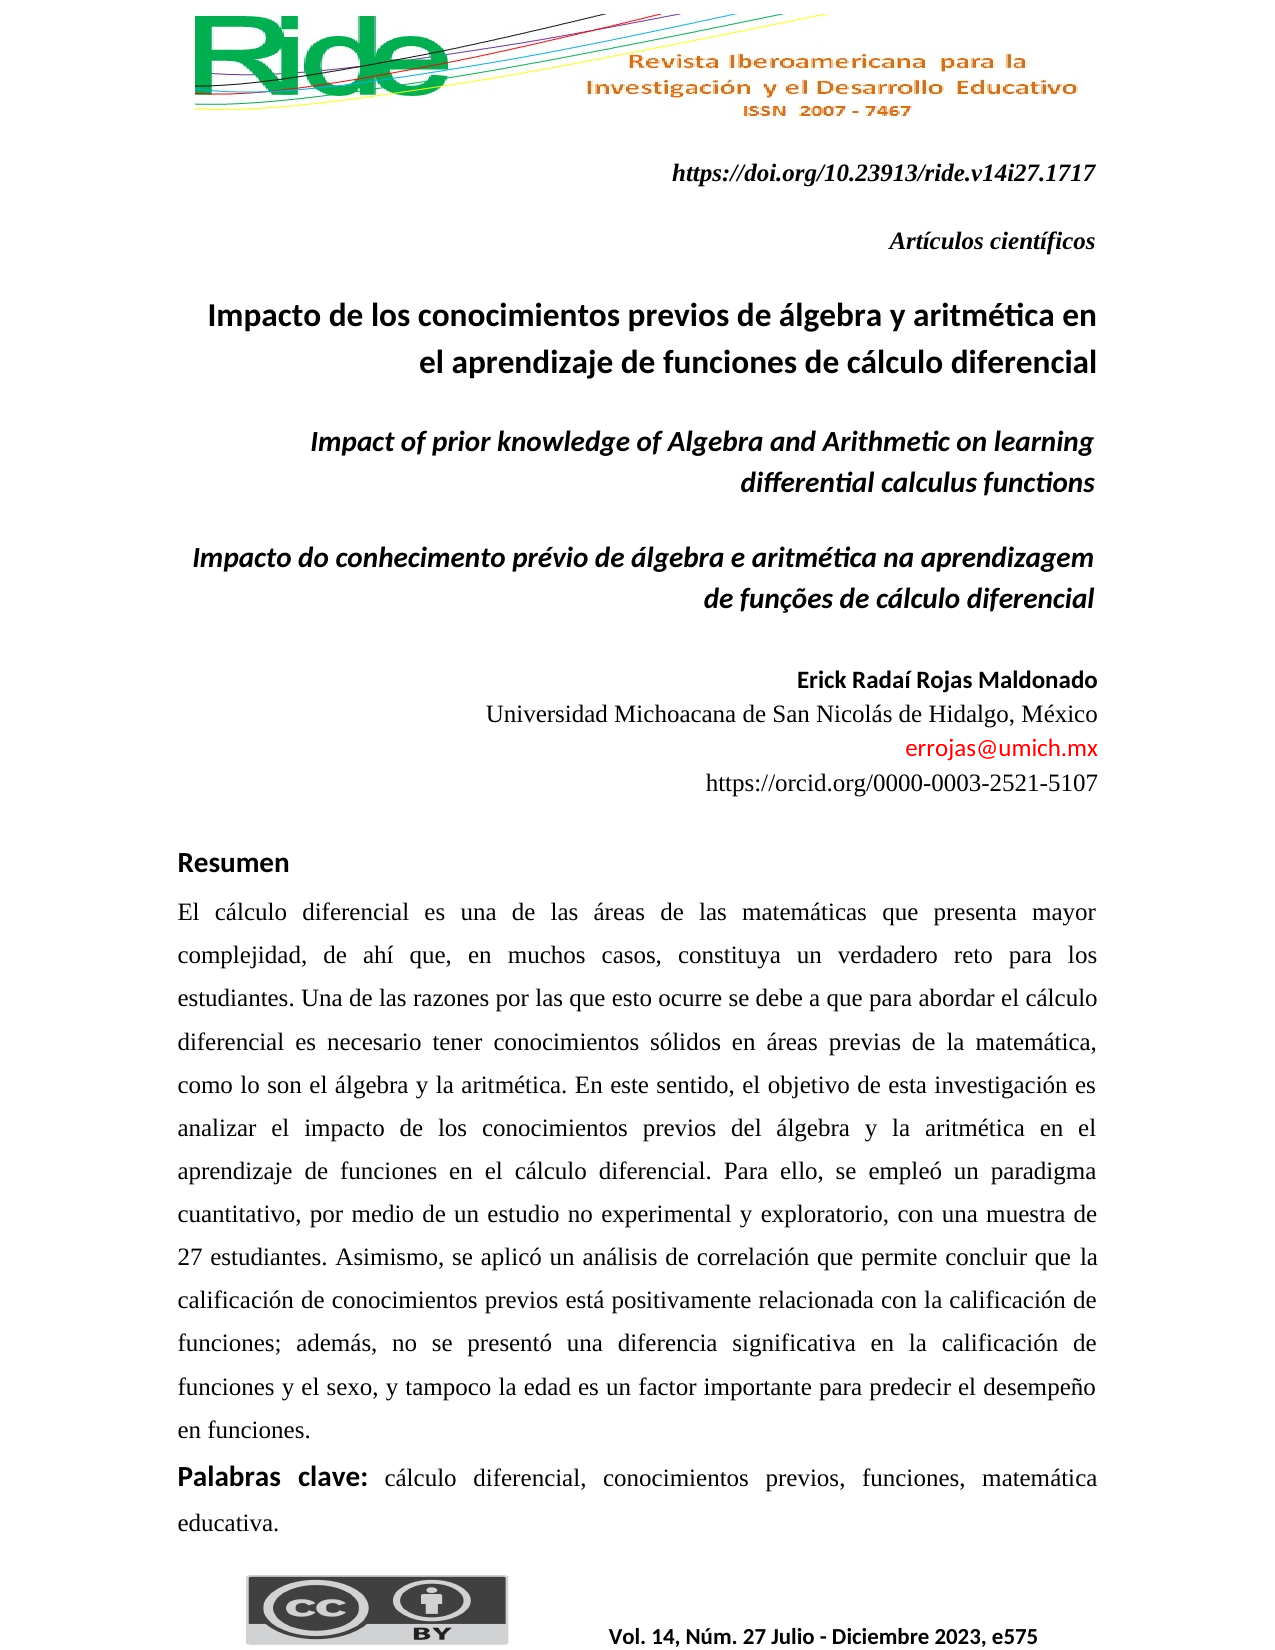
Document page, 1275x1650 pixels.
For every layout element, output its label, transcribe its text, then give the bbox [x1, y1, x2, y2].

text Palabras clave: cálculo diferencial, conocimientos previos, funciones, matemática educativa. [177, 1458, 1098, 1537]
text Universidad Michoacana de San Nicolás de Hidalgo, México [177, 699, 1098, 728]
picture [246, 1575, 509, 1645]
text Resumen [177, 844, 1098, 879]
text Impacto do conhecimento prévio de álgebra e aritmética na aprendizagem de funções de cálculo diferencial [177, 539, 1098, 616]
text https://orcid.org/0000-0003-2521-5107 [177, 768, 1098, 796]
text El cálculo diferencial es una de las áreas de las matemáticas que presenta mayor complejidad, de ahí que, en muchos casos, constituya un verdadero reto para los estudiantes. Una de las razones por las que esto ocurre se debe a que para abordar el cálculo diferencial es necesario tener conocimientos sólidos en áreas previas de la matemática, como lo son el álgebra y la aritmética. En este sentido, el objetivo de esta investigación es analizar el impacto de los conocimientos previos del álgebra y la aritmética en el aprendizaje de funciones en el cálculo diferencial. Para ello, se empleó un paradigma cuantitativo, por medio de un estudio no experimental y exploratorio, con una muestra de 27 estudiantes. Asimismo, se aplicó un análisis de correlación que permite concluir que la calificación de conocimientos previos está positivamente relacionada con la calificación de funciones; además, no se presentó una diferencia significativa en la calificación de funciones y el sexo, y tampoco la edad es un factor importante para predecir el desempeño en funciones. [177, 897, 1098, 1443]
picture [194, 14, 1081, 119]
text Artículos científicos [177, 226, 1098, 255]
text Impact of prior knowledge of Algebra and Arithmetic on learning differential calculus functions [177, 423, 1098, 499]
text errojas@umich.mx [177, 733, 1098, 763]
text https://doi.org/10.23913/ride.v14i27.1717 [177, 158, 1098, 187]
text Erick Radaí Rojas Maldonado [177, 664, 1098, 695]
text Impacto de los conocimientos previos de álgebra y aritmética en el aprendizaje de funciones de cálculo diferencial [177, 294, 1098, 382]
